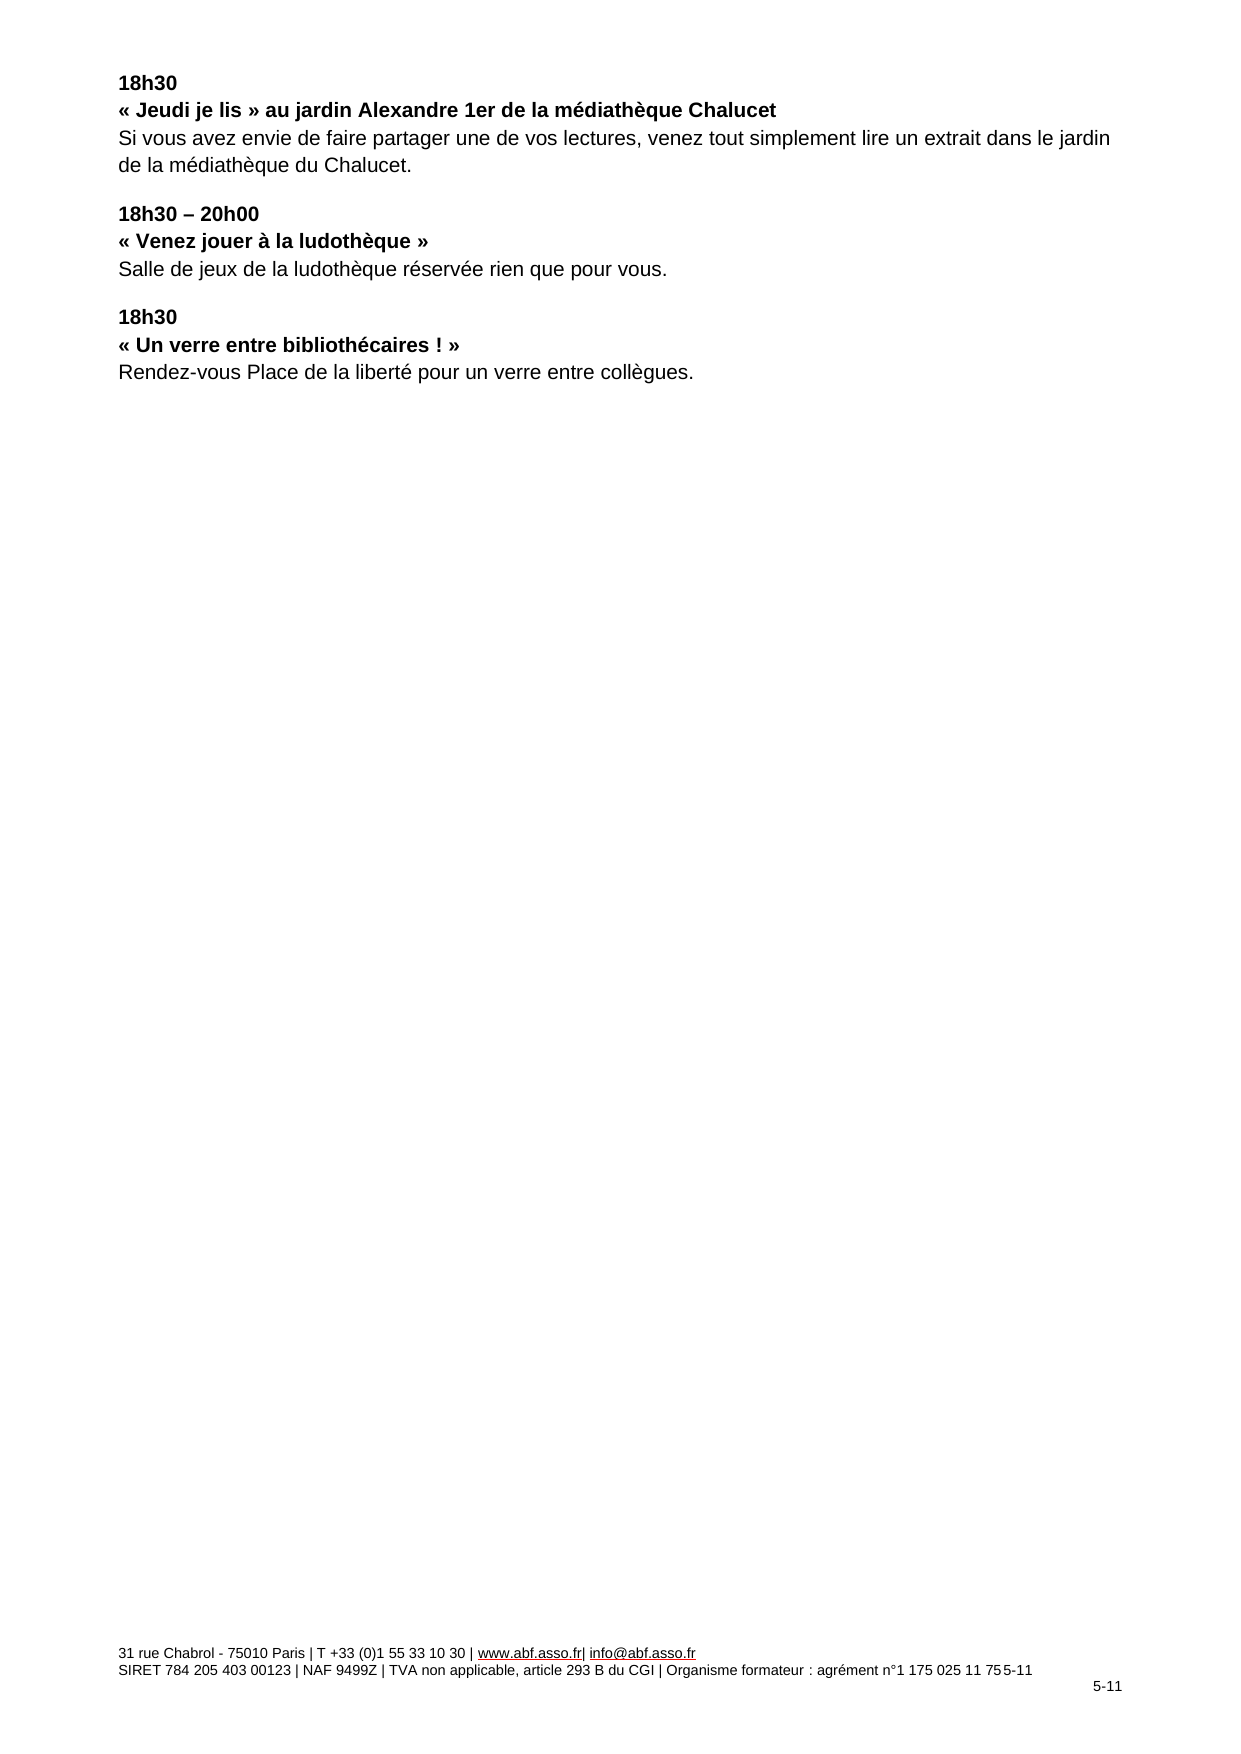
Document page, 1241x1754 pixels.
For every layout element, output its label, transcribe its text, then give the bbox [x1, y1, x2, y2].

text 18h30 – 20h00 « Venez jouer à la ludothèque » Salle de jeux de la ludothèque réservée rien que pour vous. [118, 202, 1122, 281]
text 18h30 « Jeudi je lis » au jardin Alexandre 1er de la médiathèque Chalucet Si vous avez envie de faire partager une de vos lectures, venez tout simplement lire un extrait dans le jardin de la médiathèque du Chalucet. [118, 71, 1122, 177]
text 18h30 « Un verre entre bibliothécaires ! » Rendez-vous Place de la liberté pour un verre entre collègues. [118, 305, 1122, 384]
